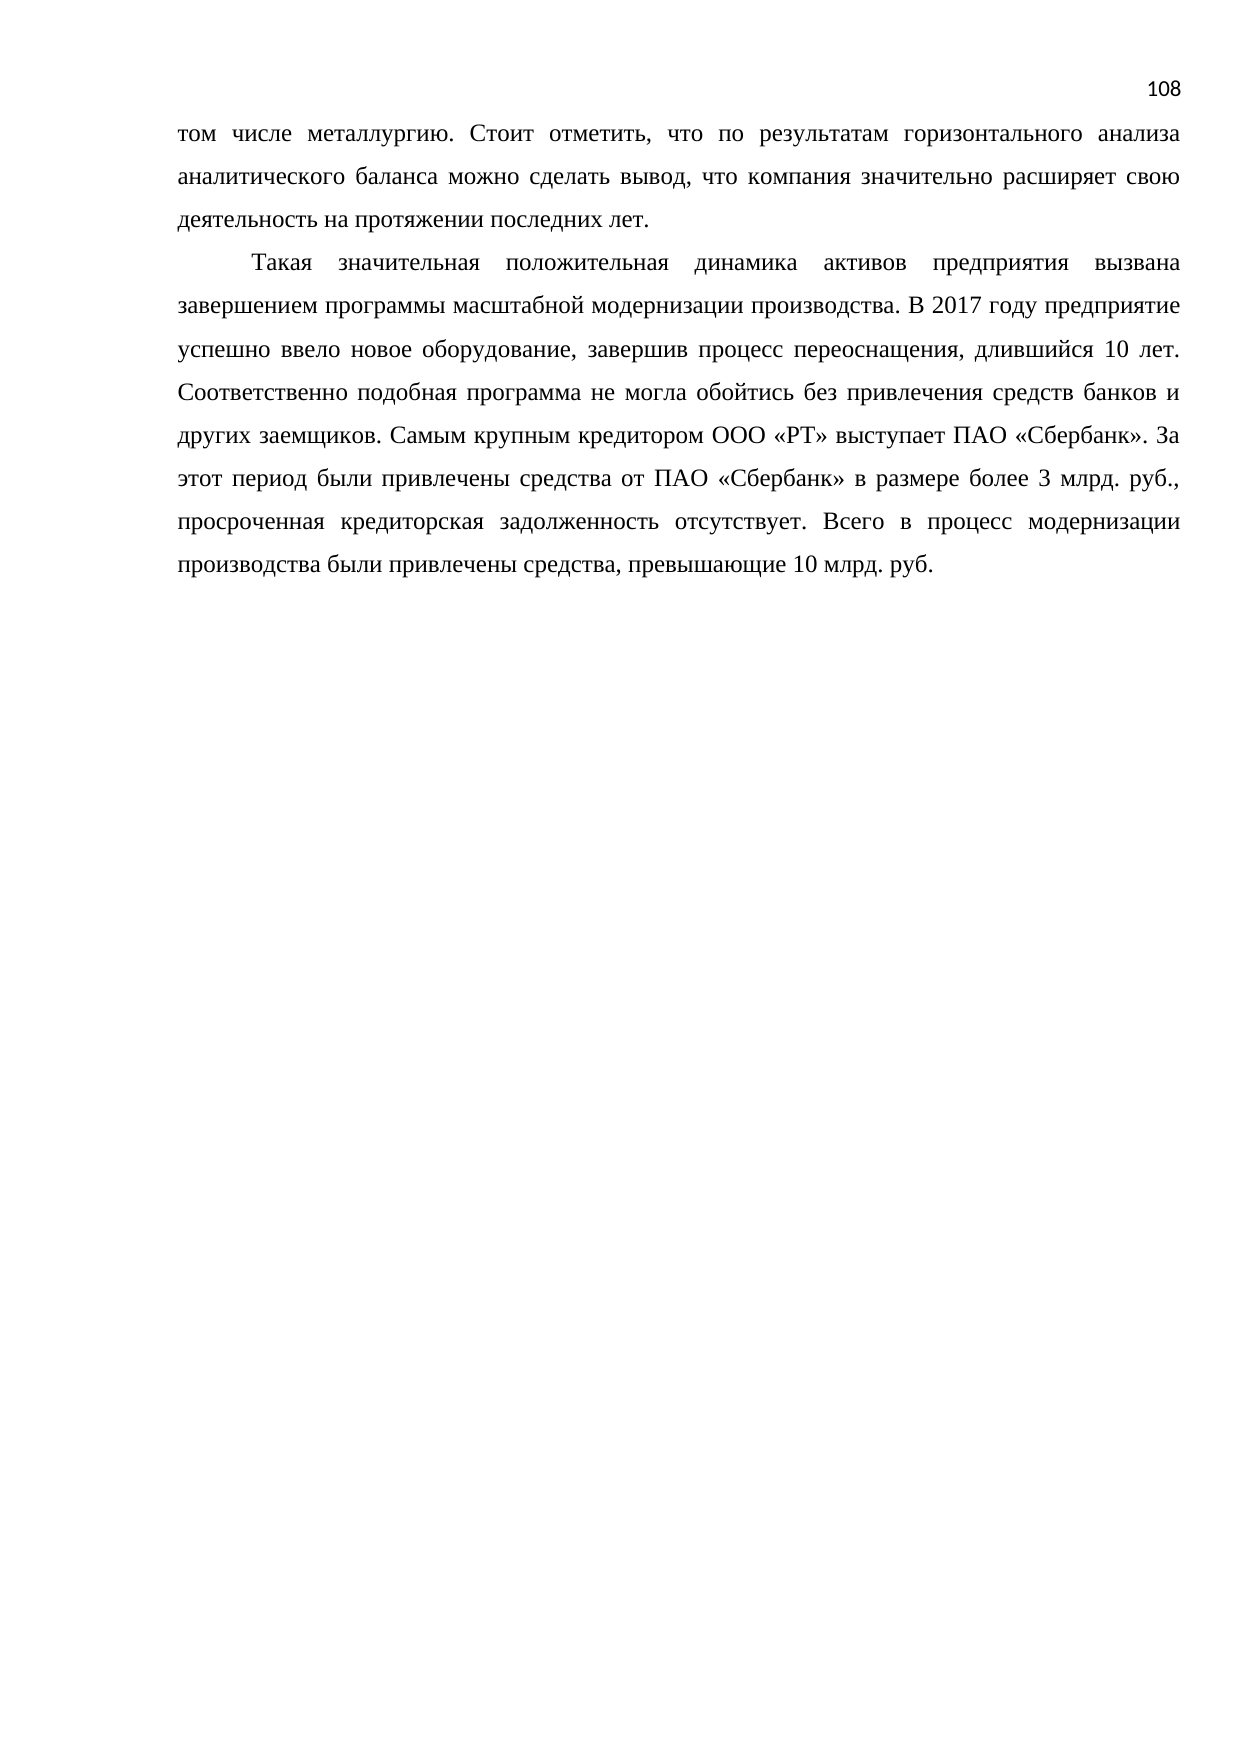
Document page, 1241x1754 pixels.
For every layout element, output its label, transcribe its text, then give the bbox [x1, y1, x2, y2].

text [177, 118, 1181, 233]
text Такая значительная положительная динамика активов предприятия вызвана завершением программы масштабной модернизации производства. В 2017 году предприятие успешно ввело новое оборудование, завершив процесс переоснащения, длившийся 10 лет. Соответственно подобная программа не могла обойтись без привлечения средств банков и других заемщиков. Самым крупным кредитором ООО «РТ» выступает ПАО «Сбербанк». За этот период были привлечены средства от ПАО «Сбербанк» в размере более 3 млрд. руб., просроченная кредиторская задолженность отсутствует. Всего в процесс модернизации производства были привлечены средства, превышающие 10 млрд. руб. [177, 247, 1181, 578]
